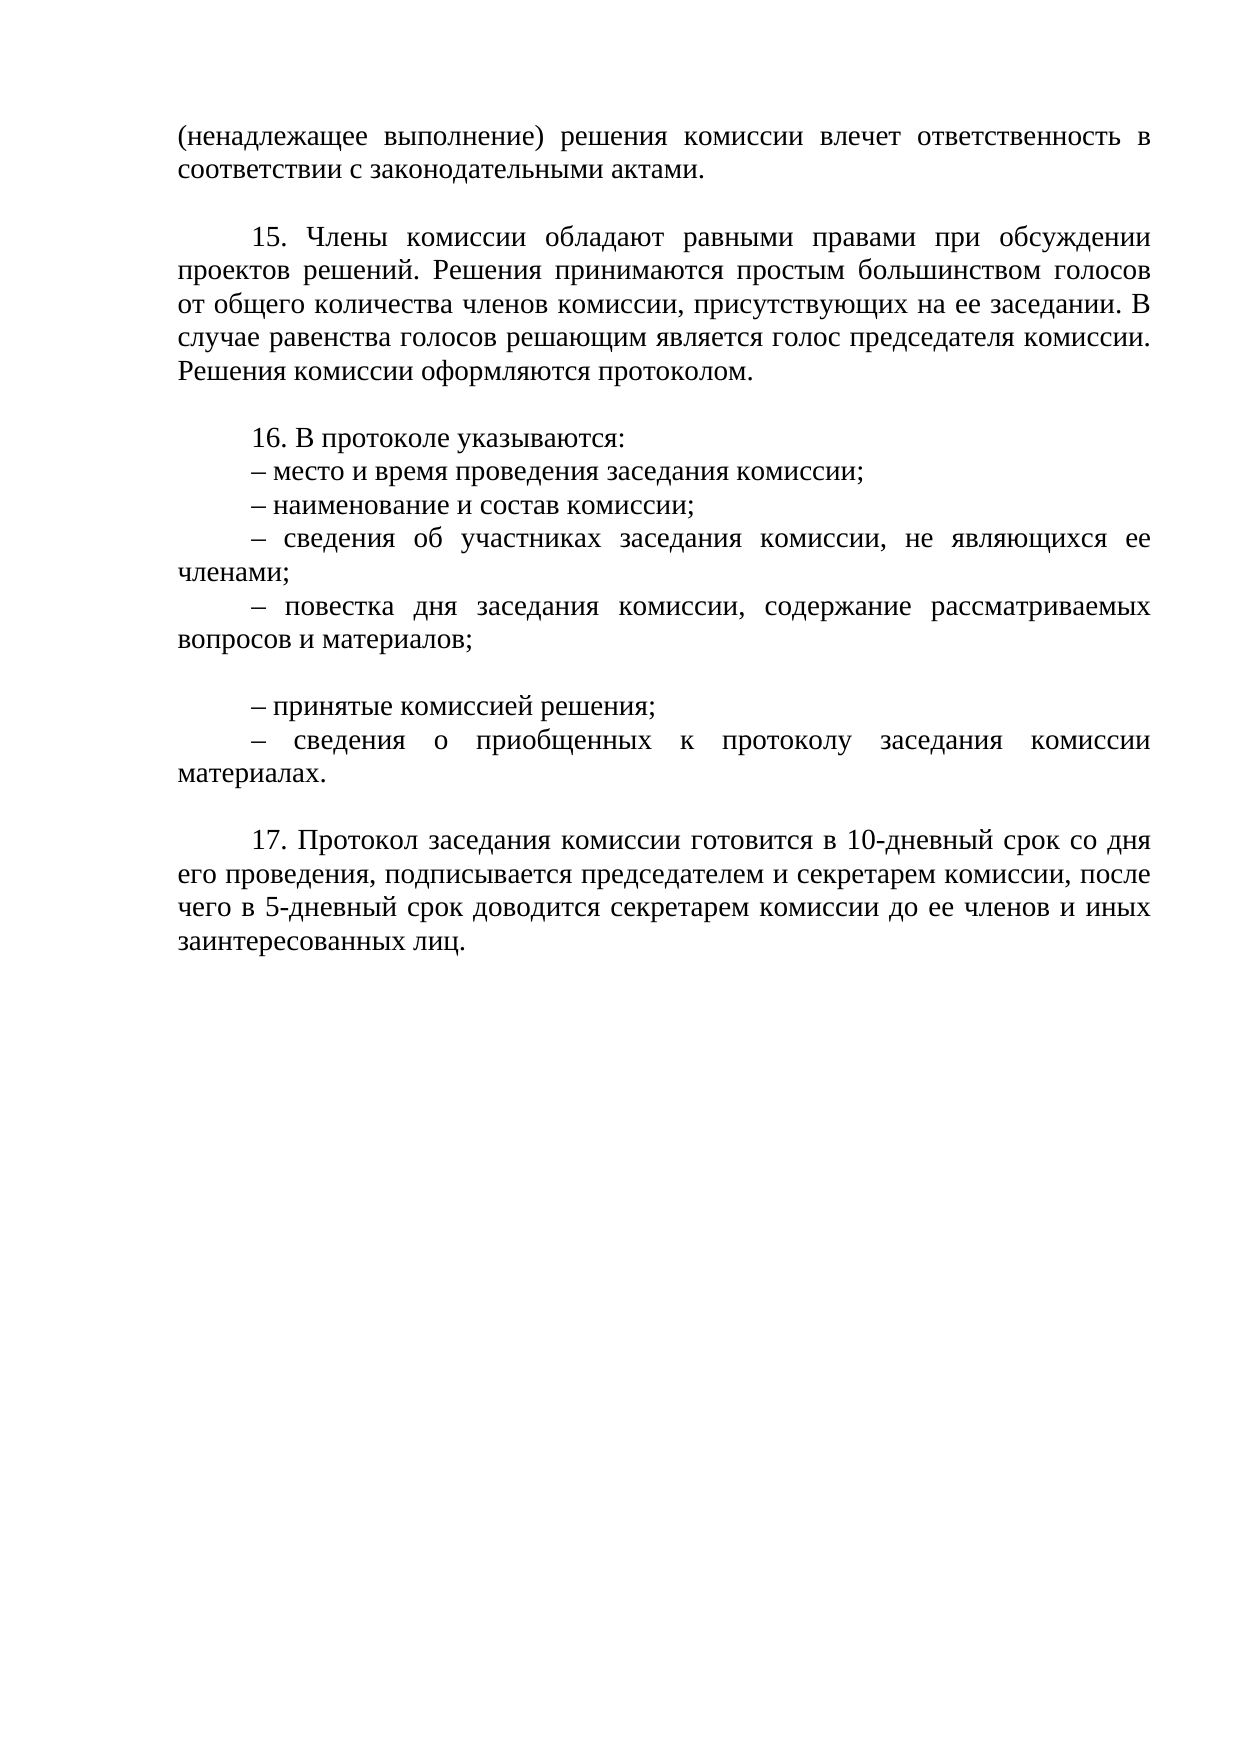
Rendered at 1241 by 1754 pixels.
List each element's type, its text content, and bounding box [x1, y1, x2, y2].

text – сведения о приобщенных к протоколу заседания комиссии материалах. [177, 722, 1152, 789]
text – повестка дня заседания комиссии, содержание рассматриваемых вопросов и материалов; [177, 588, 1152, 655]
text – сведения об участниках заседания комиссии, не являющихся ее членами; [177, 521, 1152, 588]
text 16. В протоколе указываются: [177, 420, 1152, 453]
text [177, 118, 1152, 185]
text – принятые комиссией решения; [177, 688, 1152, 722]
text 17. Протокол заседания комиссии готовится в 10-дневный срок со дня его проведения, подписывается председателем и секретарем комиссии, после чего в 5-дневный срок доводится секретарем комиссии до ее членов и иных заинтересованных лиц. [177, 822, 1152, 957]
text 15. Члены комиссии обладают равными правами при обсуждении проектов решений. Решения принимаются простым большинством голосов от общего количества членов комиссии, присутствующих на ее заседании. В случае равенства голосов решающим является голос председателя комиссии. Решения комиссии оформляются протоколом. [177, 219, 1152, 386]
text – наименование и состав комиссии; [177, 487, 1152, 521]
text – место и время проведения заседания комиссии; [177, 453, 1152, 487]
